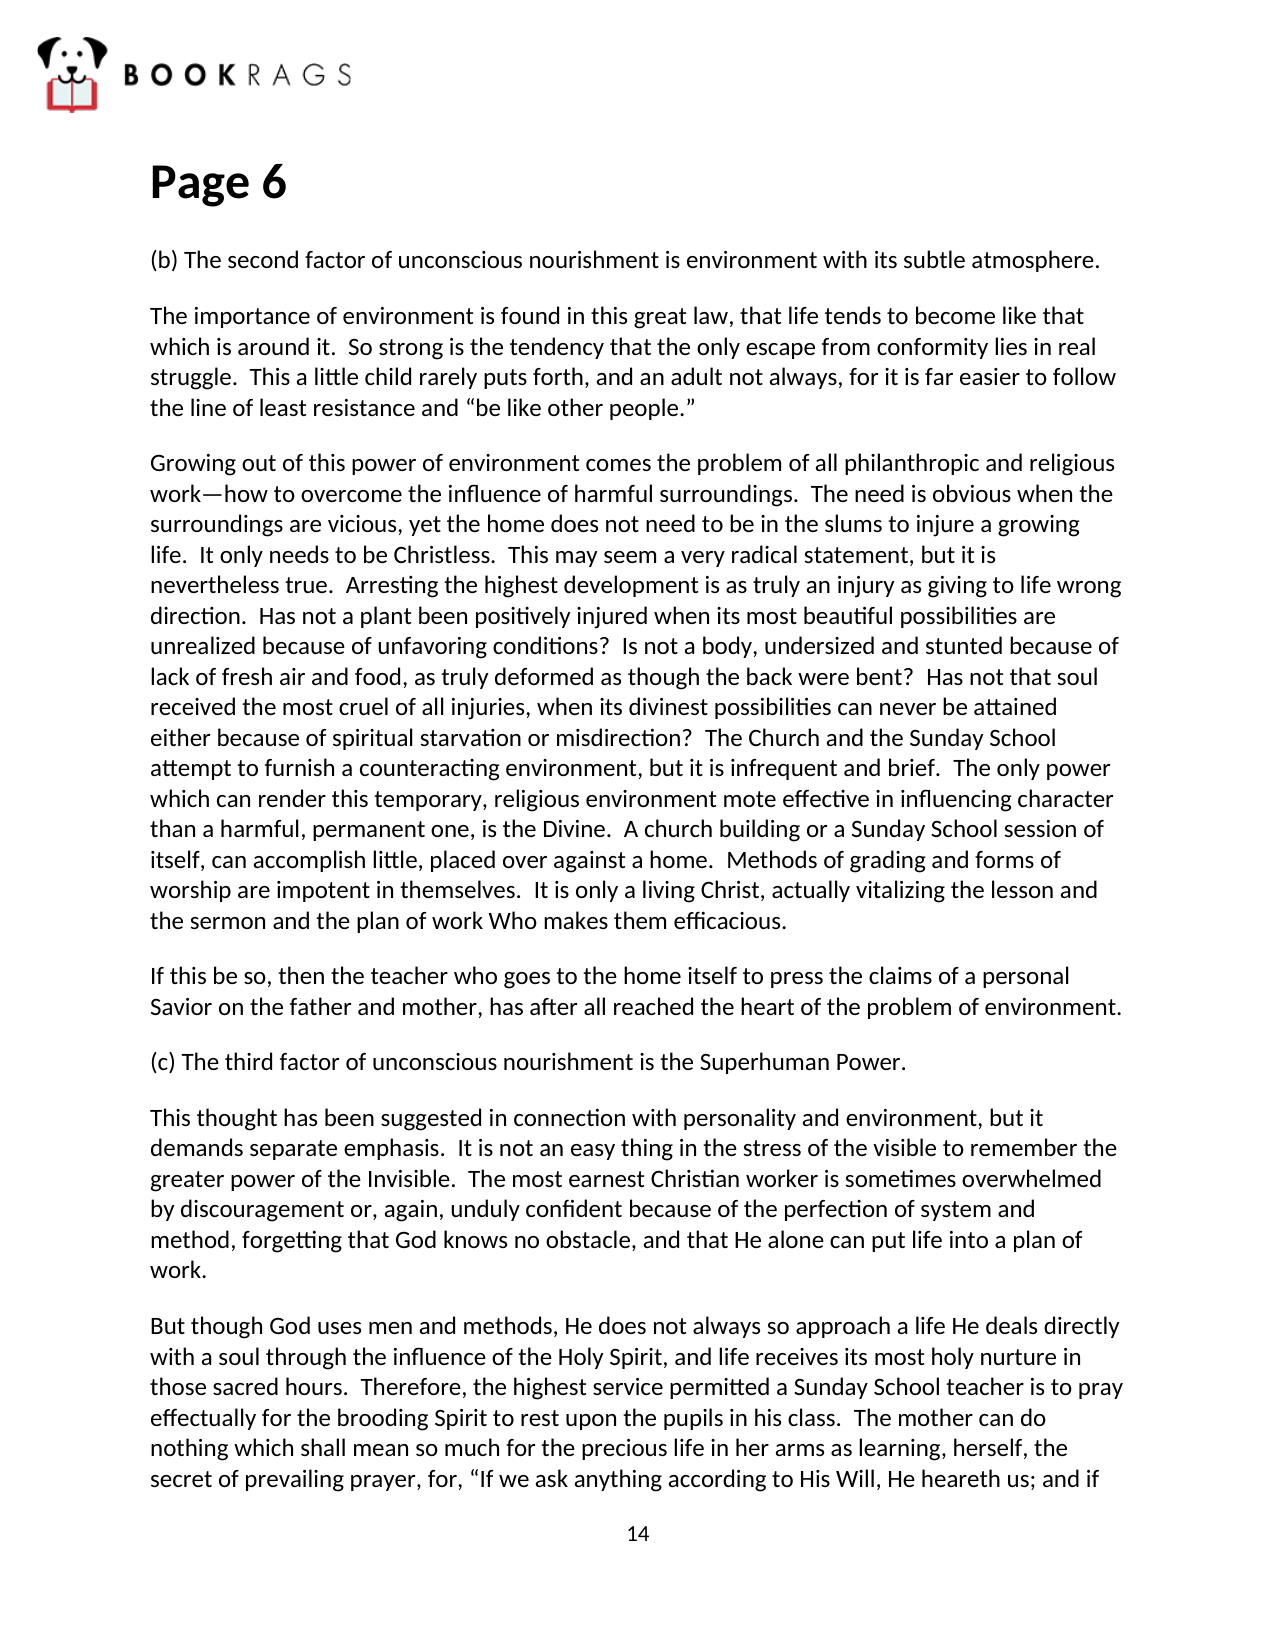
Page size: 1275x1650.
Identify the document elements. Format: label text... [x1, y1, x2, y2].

text This thought has been suggested in connection with personality and environment, but it demands separate emphasis. It is not an easy thing in the stress of the visible to remember the greater power of the Invisible. The most earnest Christian worker is sometimes overwhelmed by discouragement or, again, unduly confident because of the perfection of system and method, forgetting that God knows no obstacle, and that He alone can put life into a plan of work. [150, 1102, 1125, 1285]
text Page 6 [150, 150, 1125, 211]
text If this be so, then the teacher who goes to the home itself to press the claims of a personal Savior on the father and mother, has after all reached the heart of the problem of environment. [150, 961, 1125, 1022]
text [150, 1310, 1125, 1493]
picture [37, 37, 351, 113]
text Growing out of this power of environment comes the problem of all philanthropic and religious work—­how to overcome the influence of harmful surroundings. The need is obvious when the surroundings are vicious, yet the home does not need to be in the slums to injure a growing life. It only needs to be Christless. This may seem a very radical statement, but it is nevertheless true. Arresting the highest development is as truly an injury as giving to life wrong direction. Has not a plant been positively injured when its most beautiful possibilities are unrealized because of unfavoring conditions? Is not a body, undersized and stunted because of lack of fresh air and food, as truly deformed as though the back were bent? Has not that soul received the most cruel of all injuries, when its divinest possibilities can never be attained either because of spiritual starvation or misdirection? The Church and the Sunday School attempt to furnish a counteracting environment, but it is infrequent and brief. The only power which can render this temporary, religious environment mote effective in influencing character than a harmful, permanent one, is the Divine. A church building or a Sunday School session of itself, can accomplish little, placed over against a home. Methods of grading and forms of worship are impotent in themselves. It is only a living Christ, actually vitalizing the lesson and the sermon and the plan of work Who makes them efficacious. [150, 447, 1125, 936]
text The importance of environment is found in this great law, that life tends to become like that which is around it. So strong is the tendency that the only escape from conformity lies in real struggle. This a little child rarely puts forth, and an adult not always, for it is far easier to follow the line of least resistance and “be like other people.” [150, 300, 1125, 422]
text (b) The second factor of unconscious nourishment is environment with its subtle atmosphere. [150, 244, 1125, 275]
text (c) The third factor of unconscious nourishment is the Superhuman Power. [150, 1047, 1125, 1077]
